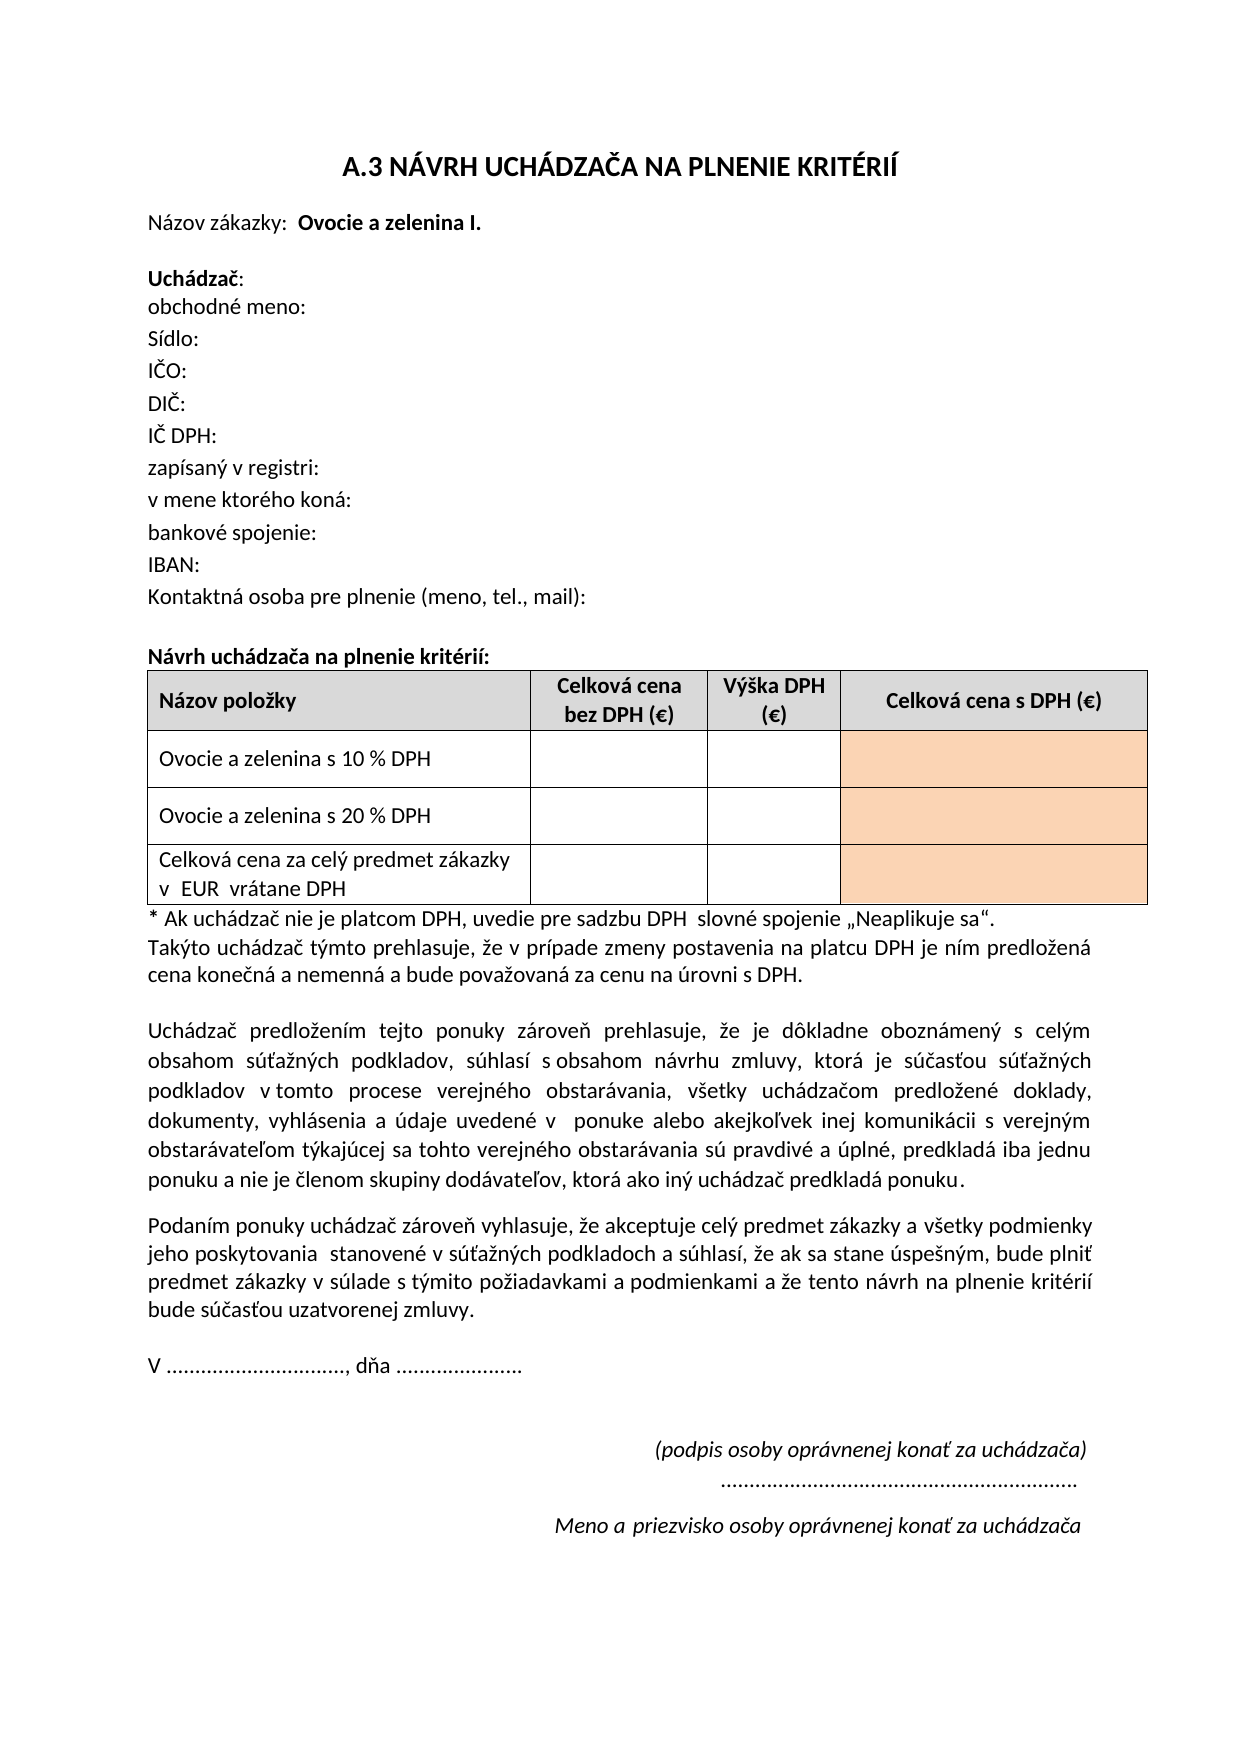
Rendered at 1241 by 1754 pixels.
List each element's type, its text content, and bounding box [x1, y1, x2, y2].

text Návrh uchádzača na plnenie kritérií: [148, 642, 1093, 670]
text (podpis osoby oprávnenej konať za uchádzača) [148, 1436, 1093, 1463]
table_cell [841, 845, 1147, 903]
text Uchádzač predložením tejto ponuky zároveň prehlasuje, že je dôkladne oboznámený s celým obsahom súťažných podkladov, súhlasí s obsahom návrhu zmluvy, ktorá je súčasťou súťažných podkladov v tomto procese verejného obstarávania, všetky uchádzačom predložené doklady, dokumenty, vyhlásenia a údaje uvedené v ponuke alebo akejkoľvek inej komunikácii s verejným obstarávateľom týkajúcej sa tohto verejného obstarávania sú pravdivé a úplné, predkladá iba jednu ponuku a nie je členom skupiny dodávateľov, ktorá ako iný uchádzač predkladá ponuku. [148, 1017, 1093, 1193]
text V ..............................., dňa ...................... [148, 1352, 1093, 1379]
text Uchádzač: [148, 264, 1093, 292]
table_cell [708, 788, 840, 844]
table_cell [841, 731, 1147, 787]
text IČ DPH: [148, 421, 1093, 449]
text IČO: [148, 357, 1093, 385]
text Kontaktná osoba pre plnenie (meno, tel., mail): [148, 582, 1093, 610]
table_header Výška DPH (€) [708, 671, 840, 730]
table_cell Ovocie a zelenina s 20 % DPH [148, 788, 530, 844]
text .............................................................. [148, 1465, 1093, 1493]
text Názov zákazky: Ovocie a zelenina I. [148, 208, 1093, 236]
text A.3 Návrh uchádzača na plnenie kritérií [148, 148, 1093, 183]
text Meno a priezvisko osoby oprávnenej konať za uchádzača [148, 1512, 1093, 1539]
text Sídlo: [148, 324, 1093, 352]
text * Ak uchádzač nie je platcom DPH, uvedie pre sadzbu DPH slovné spojenie „Neaplikuje sa“. [148, 905, 1093, 933]
text Podaním ponuky uchádzač zároveň vyhlasuje, že akceptuje celý predmet zákazky a všetky podmienky jeho poskytovania stanovené v súťažných podkladoch a súhlasí, že ak sa stane úspešným, bude plniť predmet zákazky v súlade s týmito požiadavkami a podmienkami a že tento návrh na plnenie kritérií bude súčasťou uzatvorenej zmluvy. [148, 1211, 1093, 1323]
text bankové spojenie: [148, 518, 1093, 546]
table_header Názov položky [148, 671, 530, 730]
text Takýto uchádzač týmto prehlasuje, že v prípade zmeny postavenia na platcu DPH je ním predložená cena konečná a nemenná a bude považovaná za cenu na úrovni s DPH. [148, 933, 1093, 989]
text v mene ktorého koná: [148, 485, 1093, 513]
table_cell [708, 731, 840, 787]
table_cell [531, 731, 707, 787]
text IBAN: [148, 550, 1093, 578]
table_cell Ovocie a zelenina s 10 % DPH [148, 731, 530, 787]
table_header Celková cena s DPH (€) [841, 671, 1147, 730]
table_cell Celková cena za celý predmet zákazky v EUR vrátane DPH [148, 845, 530, 903]
table_header Celková cena bez DPH (€) [531, 671, 707, 730]
table_cell [531, 845, 707, 903]
text zapísaný v registri: [148, 453, 1093, 481]
text obchodné meno: [148, 292, 1093, 320]
table_cell [531, 788, 707, 844]
table_cell [841, 788, 1147, 844]
table_cell [708, 845, 840, 903]
text DIČ: [148, 389, 1093, 417]
